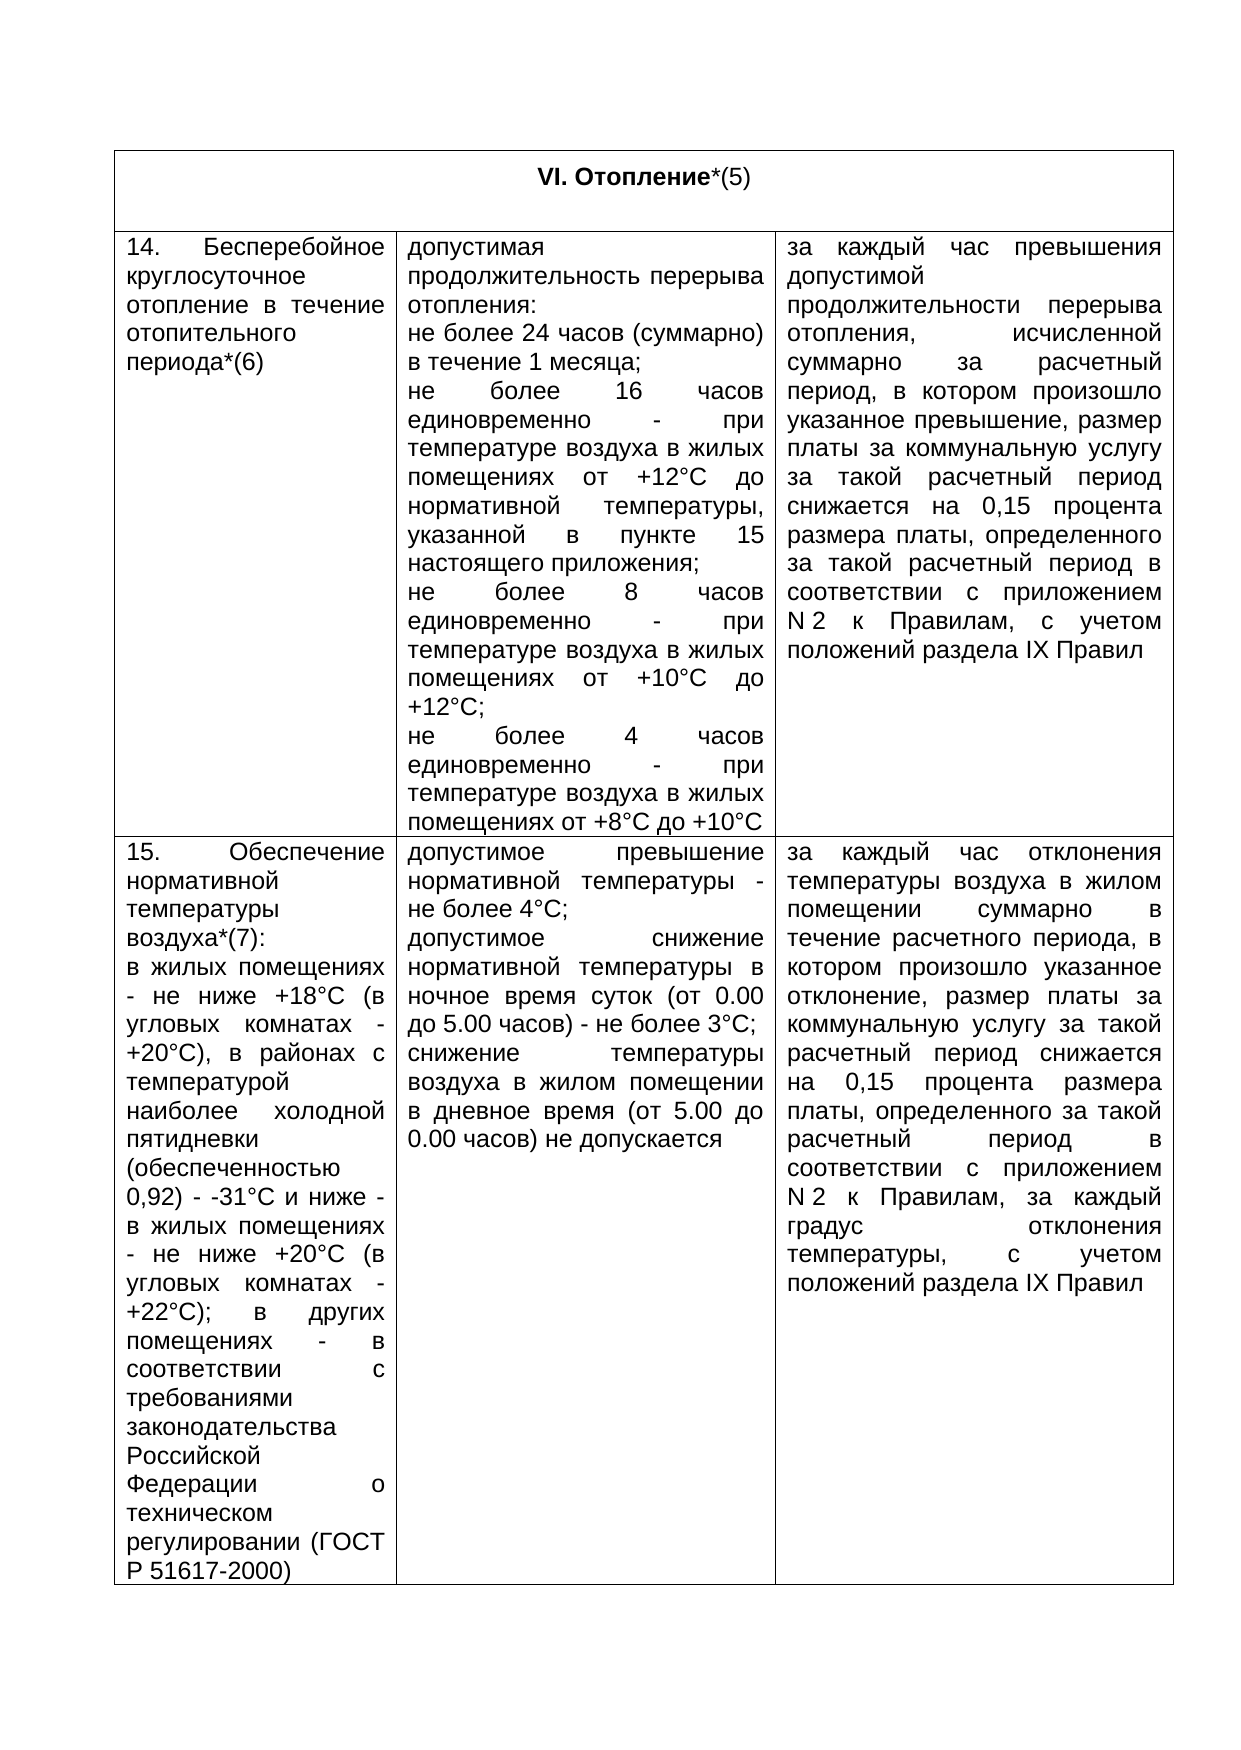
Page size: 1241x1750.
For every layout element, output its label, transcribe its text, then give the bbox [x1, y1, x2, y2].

table_cell за каждый час превышения допустимой продолжительности перерыва отопления, исчисленной суммарно за расчетный период, в котором произошло указанное превышение, размер платы за коммунальную услугу за такой расчетный период снижается на 0,15 процента размера платы, определенного за такой расчетный период в соответствии с приложением N 2 к Правилам, с учетом положений раздела IX Правил [776, 232, 1173, 836]
table_cell допустимое превышение нормативной температуры - не более 4°C; допустимое снижение нормативной температуры в ночное время суток (от 0.00 до 5.00 часов) - не более 3°C; снижение температуры воздуха в жилом помещении в дневное время (от 5.00 до 0.00 часов) не допускается [397, 837, 775, 1584]
table_cell 14. Бесперебойное круглосуточное отопление в течение отопительного периода*(6) [115, 232, 396, 836]
table_cell допустимая продолжительность перерыва отопления: не более 24 часов (суммарно) в течение 1 месяца; не более 16 часов единовременно - при температуре воздуха в жилых помещениях от +12°С до нормативной температуры, указанной в пункте 15 настоящего приложения; не более 8 часов единовременно - при температуре воздуха в жилых помещениях от +10°С до +12°С; не более 4 часов единовременно - при температуре воздуха в жилых помещениях от +8°С до +10°С [397, 232, 775, 836]
table_cell VI. Отопление*(5) [115, 151, 1173, 231]
table_cell 15. Обеспечение нормативной температуры воздуха*(7): в жилых помещениях - не ниже +18°С (в угловых комнатах - +20°С), в районах с температурой наиболее холодной пятидневки (обеспеченностью 0,92) - -31°С и ниже - в жилых помещениях - не ниже +20°С (в угловых комнатах - +22°С); в других помещениях - в соответствии с требованиями законодательства Российской Федерации о техническом регулировании (ГОСТ Р 51617-2000) [115, 837, 396, 1584]
table_cell за каждый час отклонения температуры воздуха в жилом помещении суммарно в течение расчетного периода, в котором произошло указанное отклонение, размер платы за коммунальную услугу за такой расчетный период снижается на 0,15 процента размера платы, определенного за такой расчетный период в соответствии с приложением N 2 к Правилам, за каждый градус отклонения температуры, с учетом положений раздела IX Правил [776, 837, 1173, 1584]
